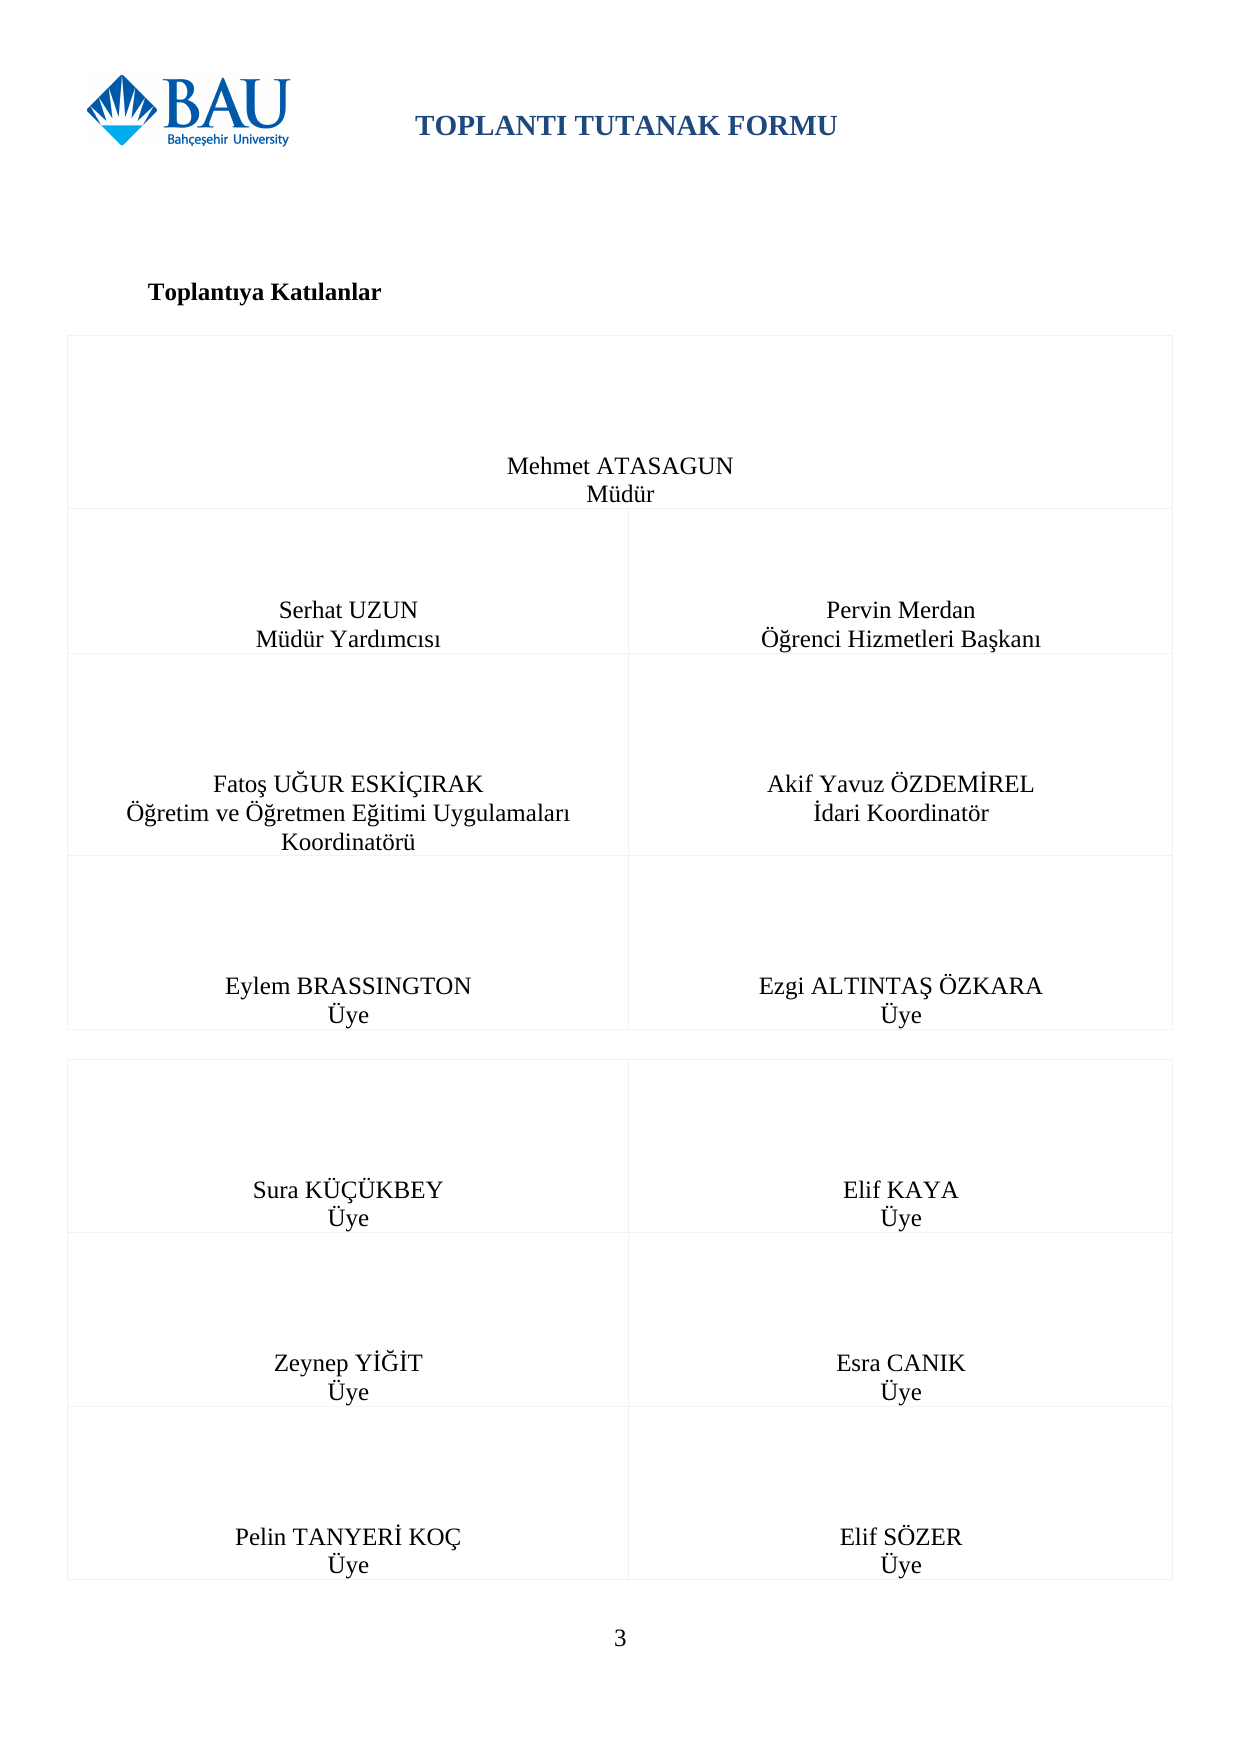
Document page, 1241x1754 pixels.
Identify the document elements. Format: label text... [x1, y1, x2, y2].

table_cell Serhat UZUN Müdür Yardımcısı [68, 509, 628, 653]
table_header Mehmet ATASAGUN Müdür [68, 336, 1172, 508]
table_cell Akif Yavuz ÖZDEMİREL İdari Koordinatör [629, 654, 1172, 855]
table_header Sura KÜÇÜKBEY Üye [68, 1060, 628, 1232]
table_cell Pervin Merdan Öğrenci Hizmetleri Başkanı [629, 509, 1172, 653]
picture [85, 73, 291, 147]
text Toplantıya Katılanlar [148, 277, 1093, 306]
table_cell Elif SÖZER Üye [629, 1407, 1172, 1579]
table_cell Eylem BRASSINGTON Üye [68, 856, 628, 1029]
table_cell Fatoş UĞUR ESKİÇIRAK Öğretim ve Öğretmen Eğitimi Uygulamaları Koordinatörü [68, 654, 628, 855]
table_cell Ezgi ALTINTAŞ ÖZKARA Üye [629, 856, 1172, 1029]
table_cell Zeynep YİĞİT Üye [68, 1233, 628, 1406]
table_cell Esra CANIK Üye [629, 1233, 1172, 1406]
table_cell Pelin TANYERİ KOÇ Üye [68, 1407, 628, 1579]
table_header Elif KAYA Üye [629, 1060, 1172, 1232]
